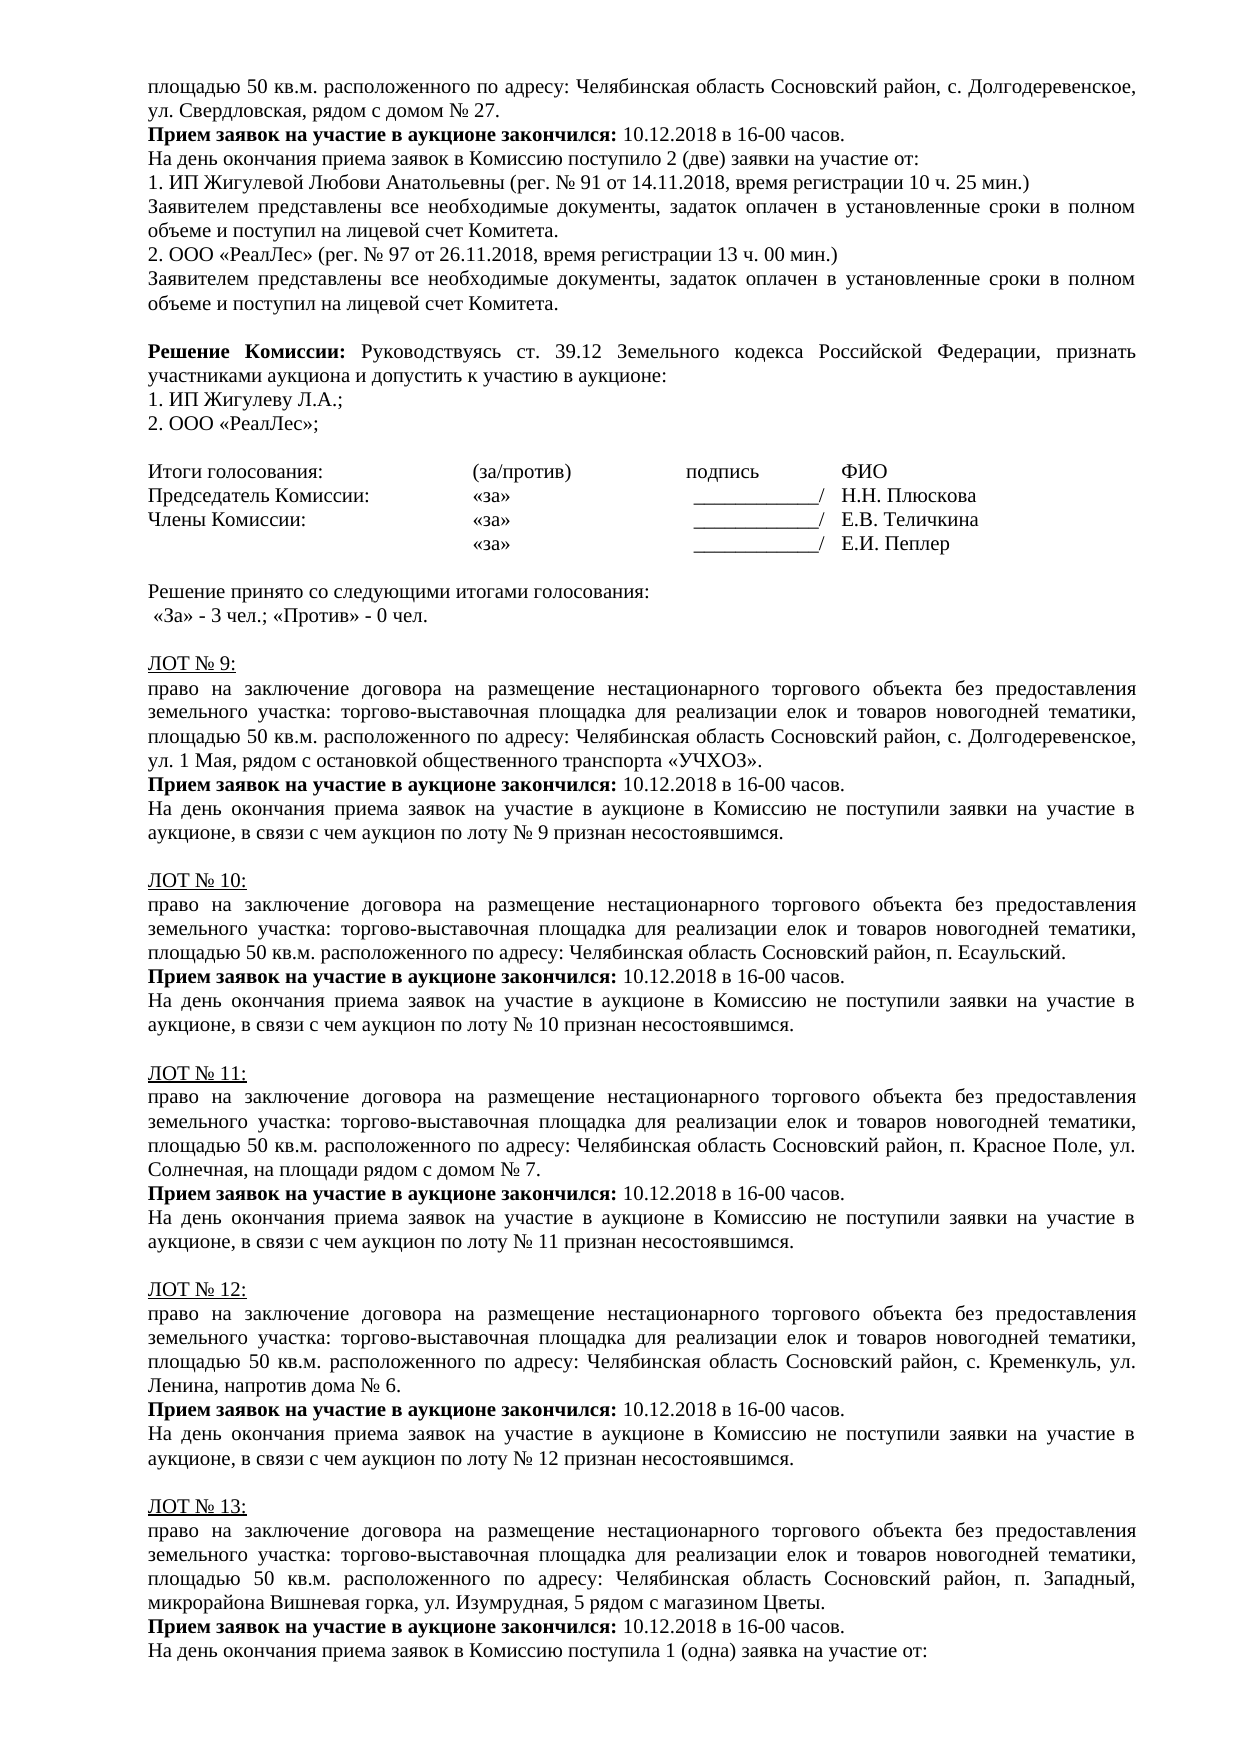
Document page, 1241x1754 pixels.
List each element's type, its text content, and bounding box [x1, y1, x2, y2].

text На день окончания приема заявок на участие в аукционе в Комиссию не поступили заявки на участие в аукционе, в связи с чем аукцион по лоту № 10 признан несостоявшимся. [148, 988, 1137, 1036]
text ЛОТ № 13: [148, 1493, 1137, 1518]
text право на заключение договора на размещение нестационарного торгового объекта без предоставления земельного участка: торгово-выставочная площадка для реализации елок и товаров новогодней тематики, площадью 50 кв.м. расположенного по адресу: Челябинская область Сосновский район, с. Кременкуль, ул. Ленина, напротив дома № 6. [148, 1301, 1137, 1397]
text На день окончания приема заявок в Комиссию поступила 1 (одна) заявка на участие от: [148, 1638, 1137, 1662]
text Прием заявок на участие в аукционе закончился: 10.12.2018 в 16-00 часов. [148, 122, 1137, 146]
text право на заключение договора на размещение нестационарного торгового объекта без предоставления земельного участка: торгово-выставочная площадка для реализации елок и товаров новогодней тематики, площадью 50 кв.м. расположенного по адресу: Челябинская область Сосновский район, п. Красное Поле, ул. Солнечная, на площади рядом с домом № 7. [148, 1084, 1137, 1181]
text право на заключение договора на размещение нестационарного торгового объекта без предоставления земельного участка: торгово-выставочная площадка для реализации елок и товаров новогодней тематики, площадью 50 кв.м. расположенного по адресу: Челябинская область Сосновский район, п. Есаульский. [148, 892, 1137, 964]
text На день окончания приема заявок на участие в аукционе в Комиссию не поступили заявки на участие в аукционе, в связи с чем аукцион по лоту № 11 признан несостоявшимся. [148, 1205, 1137, 1253]
text 1. ИП Жигулевой Любови Анатольевны (рег. № 91 от 14.11.2018, время регистрации 10 ч. 25 мин.) [148, 170, 1137, 194]
text ЛОТ № 9: [148, 651, 1137, 675]
text Прием заявок на участие в аукционе закончился: 10.12.2018 в 16-00 часов. [148, 964, 1137, 988]
text Председатель Комиссии: «за» ____________/ Н.Н. Плюскова [148, 483, 1137, 507]
text 2. ООО «РеалЛес»; [148, 411, 1137, 435]
text ЛОТ № 12: [148, 1277, 1137, 1301]
text Заявителем представлены все необходимые документы, задаток оплачен в установленные сроки в полном объеме и поступил на лицевой счет Комитета. [148, 194, 1137, 242]
text 2. ООО «РеалЛес» (рег. № 97 от 26.11.2018, время регистрации 13 ч. 00 мин.) [148, 242, 1137, 266]
text На день окончания приема заявок в Комиссию поступило 2 (две) заявки на участие от: [148, 146, 1137, 170]
text На день окончания приема заявок на участие в аукционе в Комиссию не поступили заявки на участие в аукционе, в связи с чем аукцион по лоту № 12 признан несостоявшимся. [148, 1421, 1137, 1469]
text ЛОТ № 11: [148, 1060, 1137, 1084]
text Прием заявок на участие в аукционе закончился: 10.12.2018 в 16-00 часов. [148, 1181, 1137, 1205]
text Прием заявок на участие в аукционе закончился: 10.12.2018 в 16-00 часов. [148, 772, 1137, 796]
text Решение Комиссии: Руководствуясь ст. 39.12 Земельного кодекса Российской Федерации, признать участниками аукциона и допустить к участию в аукционе: [148, 338, 1137, 387]
text Члены Комиссии: «за» ____________/ Е.В. Теличкина [148, 507, 1137, 531]
text Заявителем представлены все необходимые документы, задаток оплачен в установленные сроки в полном объеме и поступил на лицевой счет Комитета. [148, 266, 1137, 314]
text Решение принято со следующими итогами голосования: [148, 579, 1137, 603]
text право на заключение договора на размещение нестационарного торгового объекта без предоставления земельного участка: торгово-выставочная площадка для реализации елок и товаров новогодней тематики, площадью 50 кв.м. расположенного по адресу: Челябинская область Сосновский район, п. Западный, микрорайона Вишневая горка, ул. Изумрудная, 5 рядом с магазином Цветы. [148, 1518, 1137, 1614]
text Прием заявок на участие в аукционе закончился: 10.12.2018 в 16-00 часов. [148, 1397, 1137, 1421]
text право на заключение договора на размещение нестационарного торгового объекта без предоставления земельного участка: торгово-выставочная площадка для реализации елок и товаров новогодней тематики, площадью 50 кв.м. расположенного по адресу: Челябинская область Сосновский район, с. Долгодеревенское, ул. 1 Мая, рядом с остановкой общественного транспорта «УЧХОЗ». [148, 675, 1137, 772]
text Прием заявок на участие в аукционе закончился: 10.12.2018 в 16-00 часов. [148, 1614, 1137, 1638]
text 1. ИП Жигулеву Л.А.; [148, 387, 1137, 411]
text «За» - 3 чел.; «Против» - 0 чел. [148, 603, 1137, 627]
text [148, 74, 1137, 122]
text ЛОТ № 10: [148, 868, 1137, 892]
text На день окончания приема заявок на участие в аукционе в Комиссию не поступили заявки на участие в аукционе, в связи с чем аукцион по лоту № 9 признан несостоявшимся. [148, 796, 1137, 844]
text «за» ____________/ Е.И. Пеплер [148, 531, 1137, 555]
text Итоги голосования: (за/против) подпись ФИО [148, 459, 1137, 483]
